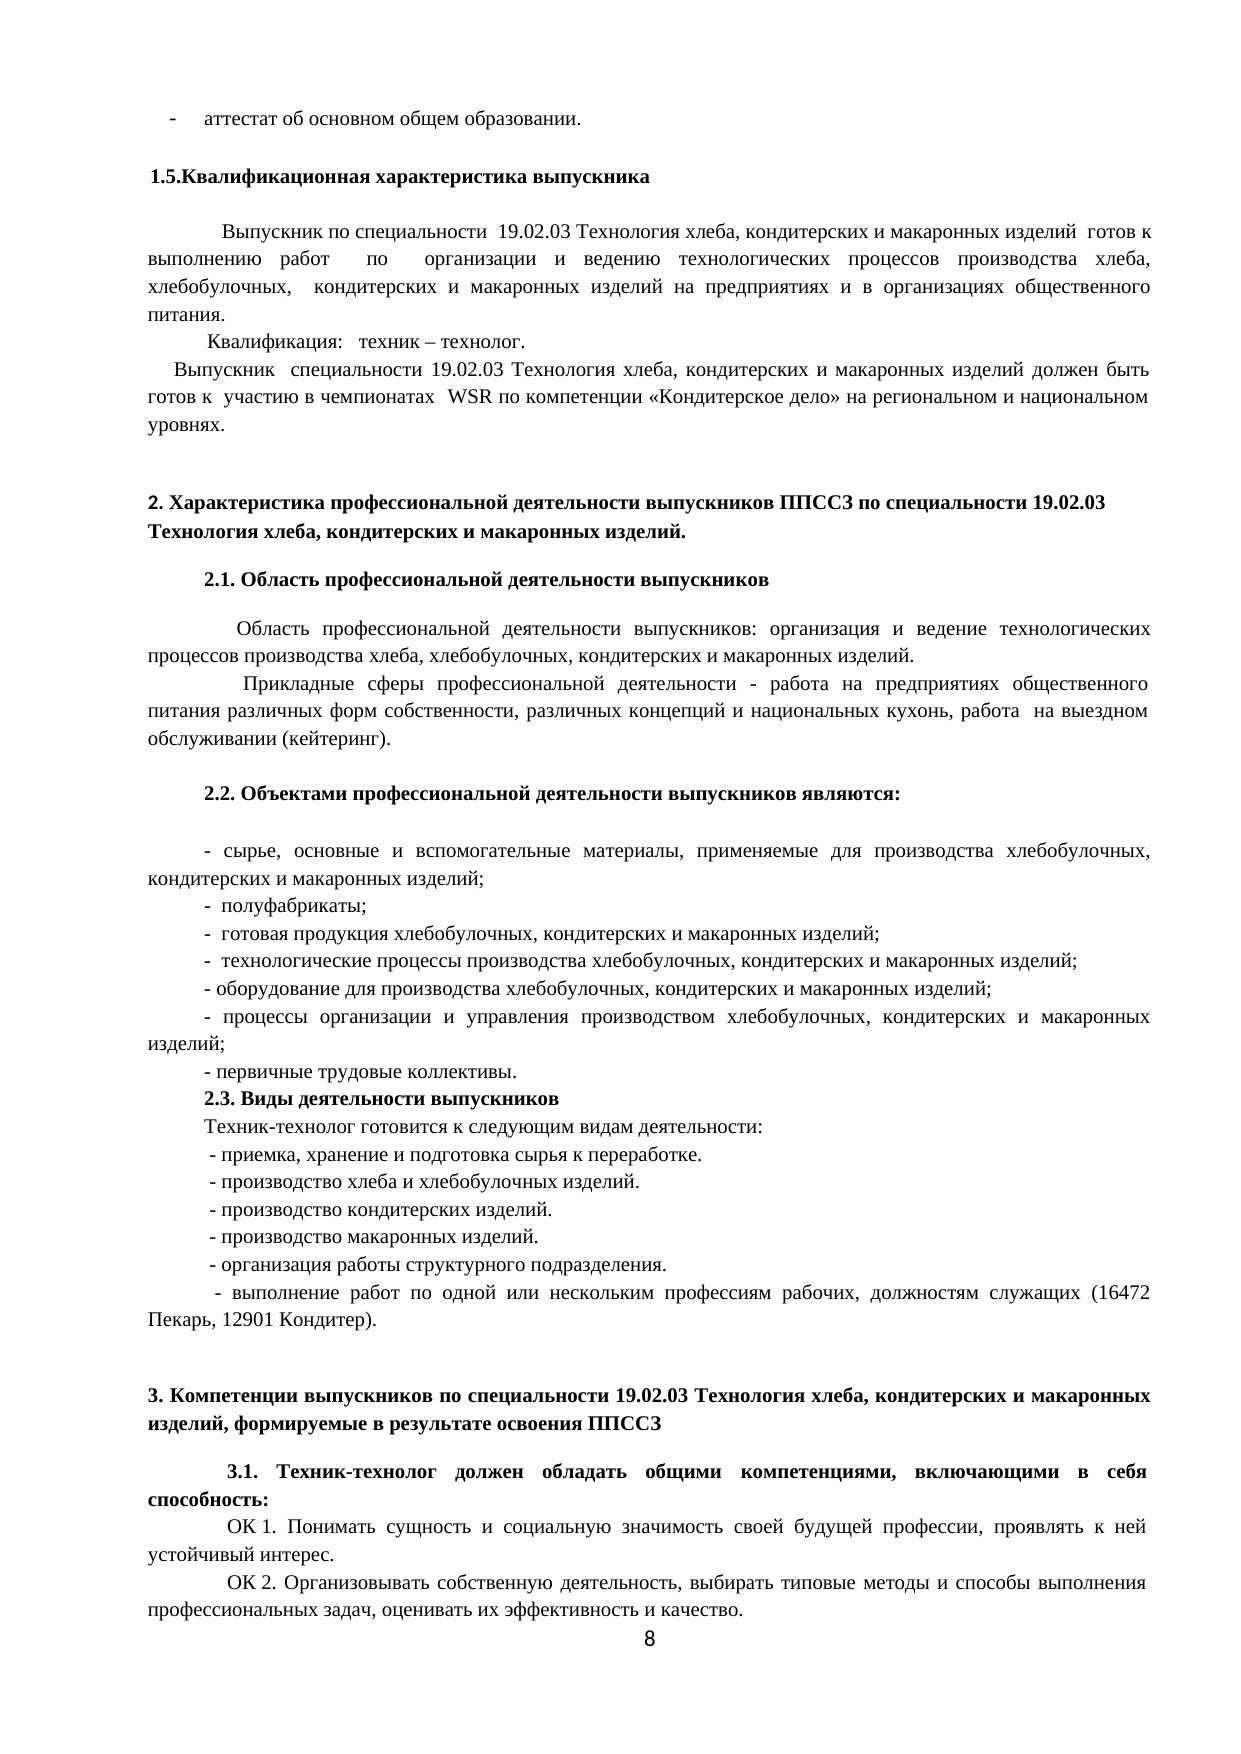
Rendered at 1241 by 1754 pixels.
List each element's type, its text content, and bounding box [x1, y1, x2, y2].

text - организация работы структурного подразделения. [148, 1252, 1152, 1276]
text Квалификация: техник – технолог. [148, 329, 1152, 353]
text - первичные трудовые коллективы. [148, 1059, 1152, 1083]
list аттестат об основном общем образовании. [166, 106, 1152, 132]
text - процессы организации и управления производством хлебобулочных, кондитерских и макаронных изделий; [148, 1003, 1152, 1055]
text - оборудование для производства хлебобулочных, кондитерских и макаронных изделий; [148, 976, 1152, 1000]
text - приемка, хранение и подготовка сырья к переработке. [148, 1142, 1152, 1166]
text ОК 2. Организовывать собственную деятельность, выбирать типовые методы и способы выполнения профессиональных задач, оценивать их эффективность и качество. [148, 1570, 1147, 1621]
text 2. Характеристика профессиональной деятельности выпускников ППССЗ по специальности 19.02.03 Технология хлеба, кондитерских и макаронных изделий. [148, 489, 1152, 543]
text - технологические процессы производства хлебобулочных, кондитерских и макаронных изделий; [148, 948, 1152, 972]
text 2.1. Область профессиональной деятельности выпускников [148, 567, 1152, 591]
text Прикладные сферы профессиональной деятельности - работа на предприятиях общественного питания различных форм собственности, различных концепций и национальных кухонь, работа на выездном обслуживании (кейтеринг). [148, 671, 1149, 750]
text 2.2. Объектами профессиональной деятельности выпускников являются: [166, 781, 1152, 805]
text - выполнение работ по одной или нескольким профессиям рабочих, должностям служащих (16472 Пекарь, 12901 Кондитер). [148, 1279, 1152, 1331]
text ОК 1. Понимать сущность и социальную значимость своей будущей профессии, проявлять к ней устойчивый интерес. [148, 1514, 1147, 1566]
text 3. Компетенции выпускников по специальности 19.02.03 Технология хлеба, кондитерских и макаронных изделий, формируемые в результате освоения ППССЗ [148, 1383, 1152, 1435]
text 2.3. Виды деятельности выпускников [148, 1086, 1152, 1110]
text 1.5.Квалификационная характеристика выпускника [150, 163, 1152, 188]
text Техник-технолог готовится к следующим видам деятельности: [148, 1114, 1152, 1138]
text Выпускник специальности 19.02.03 Технология хлеба, кондитерских и макаронных изделий должен быть готов к участию в чемпионатах WSR по компетенции «Кондитерское дело» на региональном и национальном уровнях. [112, 357, 1149, 436]
text - производство макаронных изделий. [148, 1224, 1152, 1248]
text - готовая продукция хлебобулочных, кондитерских и макаронных изделий; [148, 921, 1152, 945]
text - производство хлеба и хлебобулочных изделий. [148, 1169, 1152, 1193]
text - сырье, основные и вспомогательные материалы, применяемые для производства хлебобулочных, кондитерских и макаронных изделий; [148, 838, 1152, 889]
text Выпускник по специальности 19.02.03 Технология хлеба, кондитерских и макаронных изделий готов к выполнению работ по организации и ведению технологических процессов производства хлеба, хлебобулочных, кондитерских и макаронных изделий на предприятиях и в организациях общественного питания. [148, 219, 1152, 326]
text - производство кондитерских изделий. [148, 1197, 1152, 1221]
text - полуфабрикаты; [148, 893, 1152, 917]
text Область профессиональной деятельности выпускников: организация и ведение технологических процессов производства хлеба, хлебобулочных, кондитерских и макаронных изделий. [148, 615, 1152, 667]
text 3.1. Техник-технолог должен обладать общими компетенциями, включающими в себя способность: [148, 1459, 1147, 1511]
